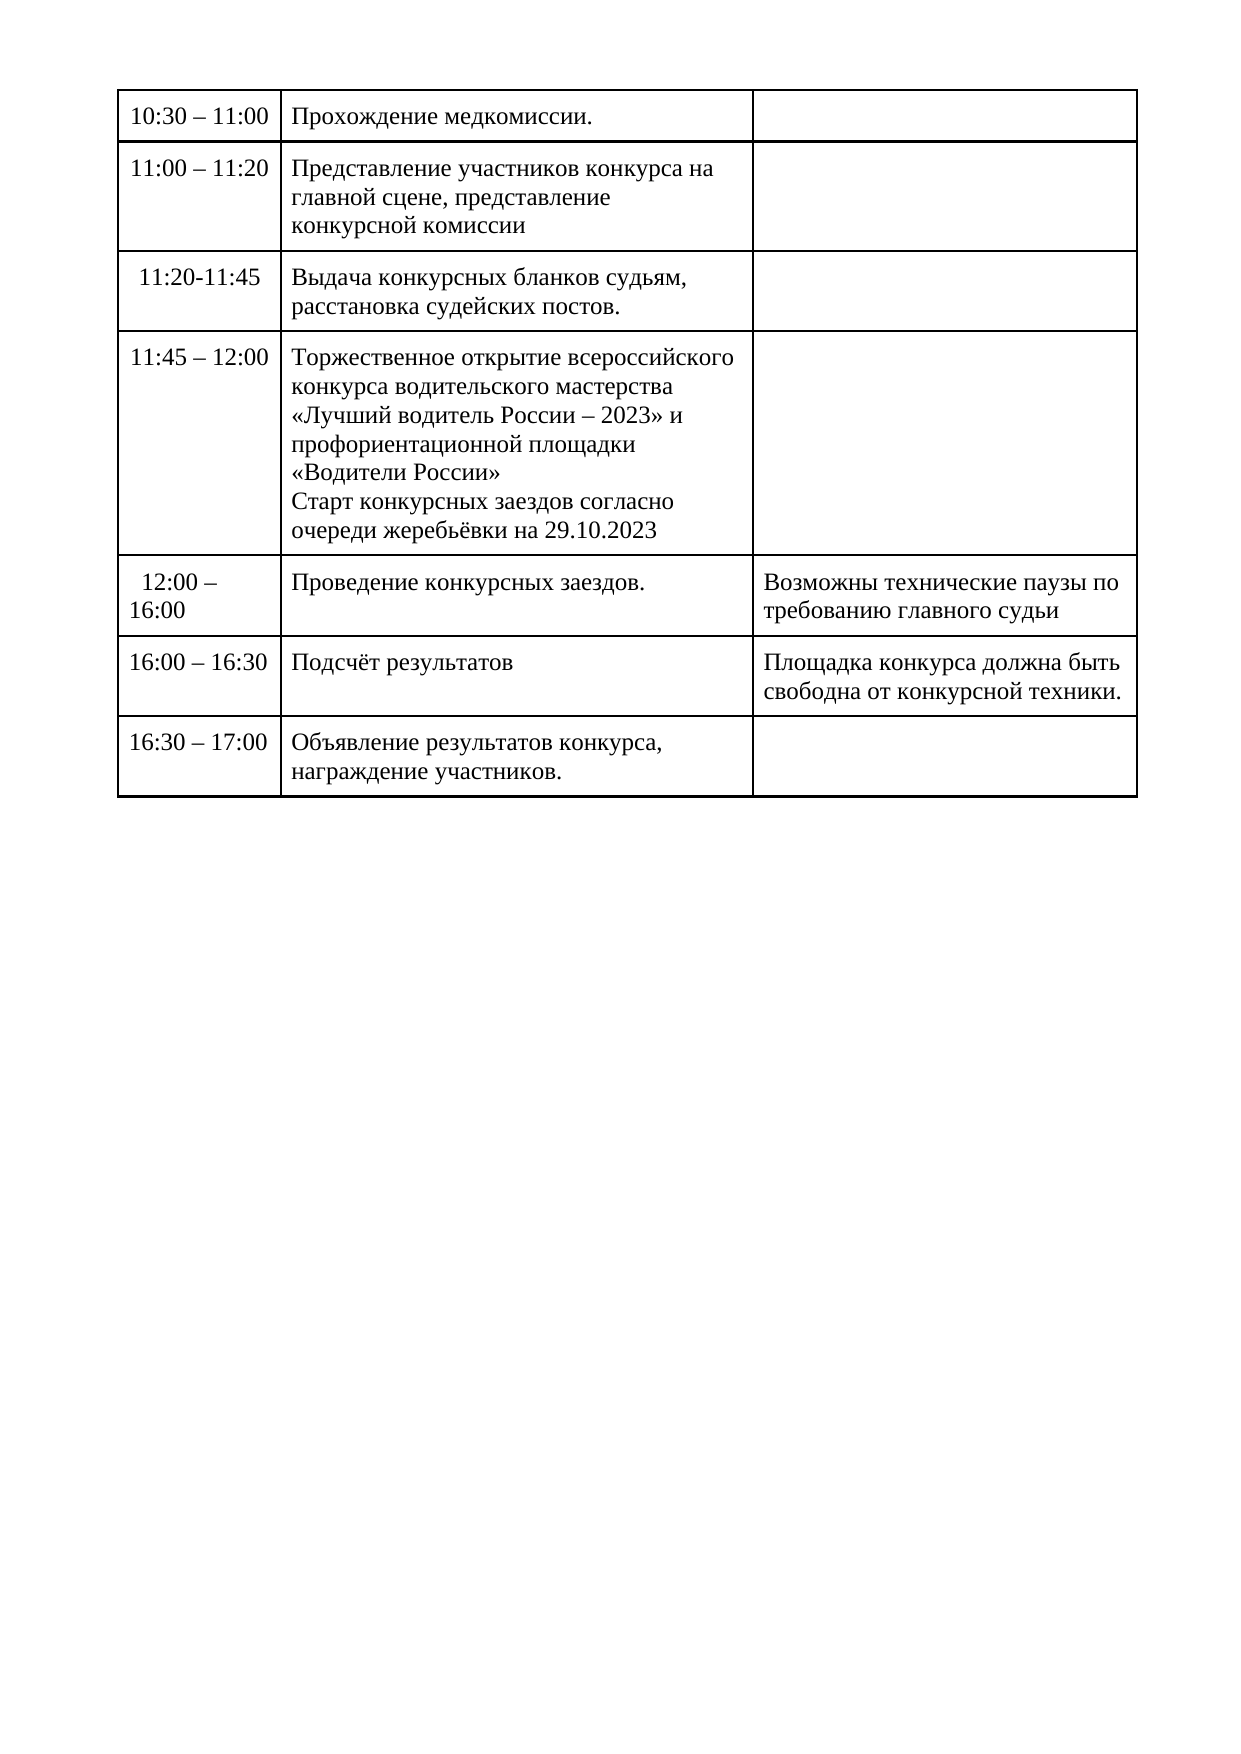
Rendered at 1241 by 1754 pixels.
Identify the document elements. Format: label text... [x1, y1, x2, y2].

table_cell [754, 91, 1136, 140]
table_cell 11:45 – 12:00 [119, 332, 280, 554]
table_cell 10:30 – 11:00 [119, 91, 280, 140]
table_cell [754, 143, 1136, 249]
table_cell 11:00 – 11:20 [119, 143, 280, 249]
table_cell Выдача конкурсных бланков судьям, расстановка судейских постов. [282, 252, 752, 330]
table_cell [754, 332, 1136, 554]
table_cell [754, 252, 1136, 330]
table_cell Подсчёт результатов [282, 637, 752, 715]
table_cell Представление участников конкурса на главной сцене, представление конкурсной комиссии [282, 143, 752, 249]
table_cell 16:00 – 16:30 [119, 637, 280, 715]
table_cell Торжественное открытие всероссийского конкурса водительского мастерства «Лучший водитель России – 2023» и профориентационной площадки «Водители России» Старт конкурсных заездов согласно очереди жеребьёвки на 29.10.2023 [282, 332, 752, 554]
table_cell 11:20-11:45 [119, 252, 280, 330]
table_cell Площадка конкурса должна быть свободна от конкурсной техники. [754, 637, 1136, 715]
table_cell [754, 717, 1136, 795]
table_cell 16:30 – 17:00 [119, 717, 280, 795]
table_cell Объявление результатов конкурса, награждение участников. [282, 717, 752, 795]
table_cell Проведение конкурсных заездов. [282, 556, 752, 634]
table_cell 12:00 – 16:00 [119, 556, 280, 634]
table_cell Возможны технические паузы по требованию главного судьи [754, 556, 1136, 634]
table_cell Прохождение медкомиссии. [282, 91, 752, 140]
